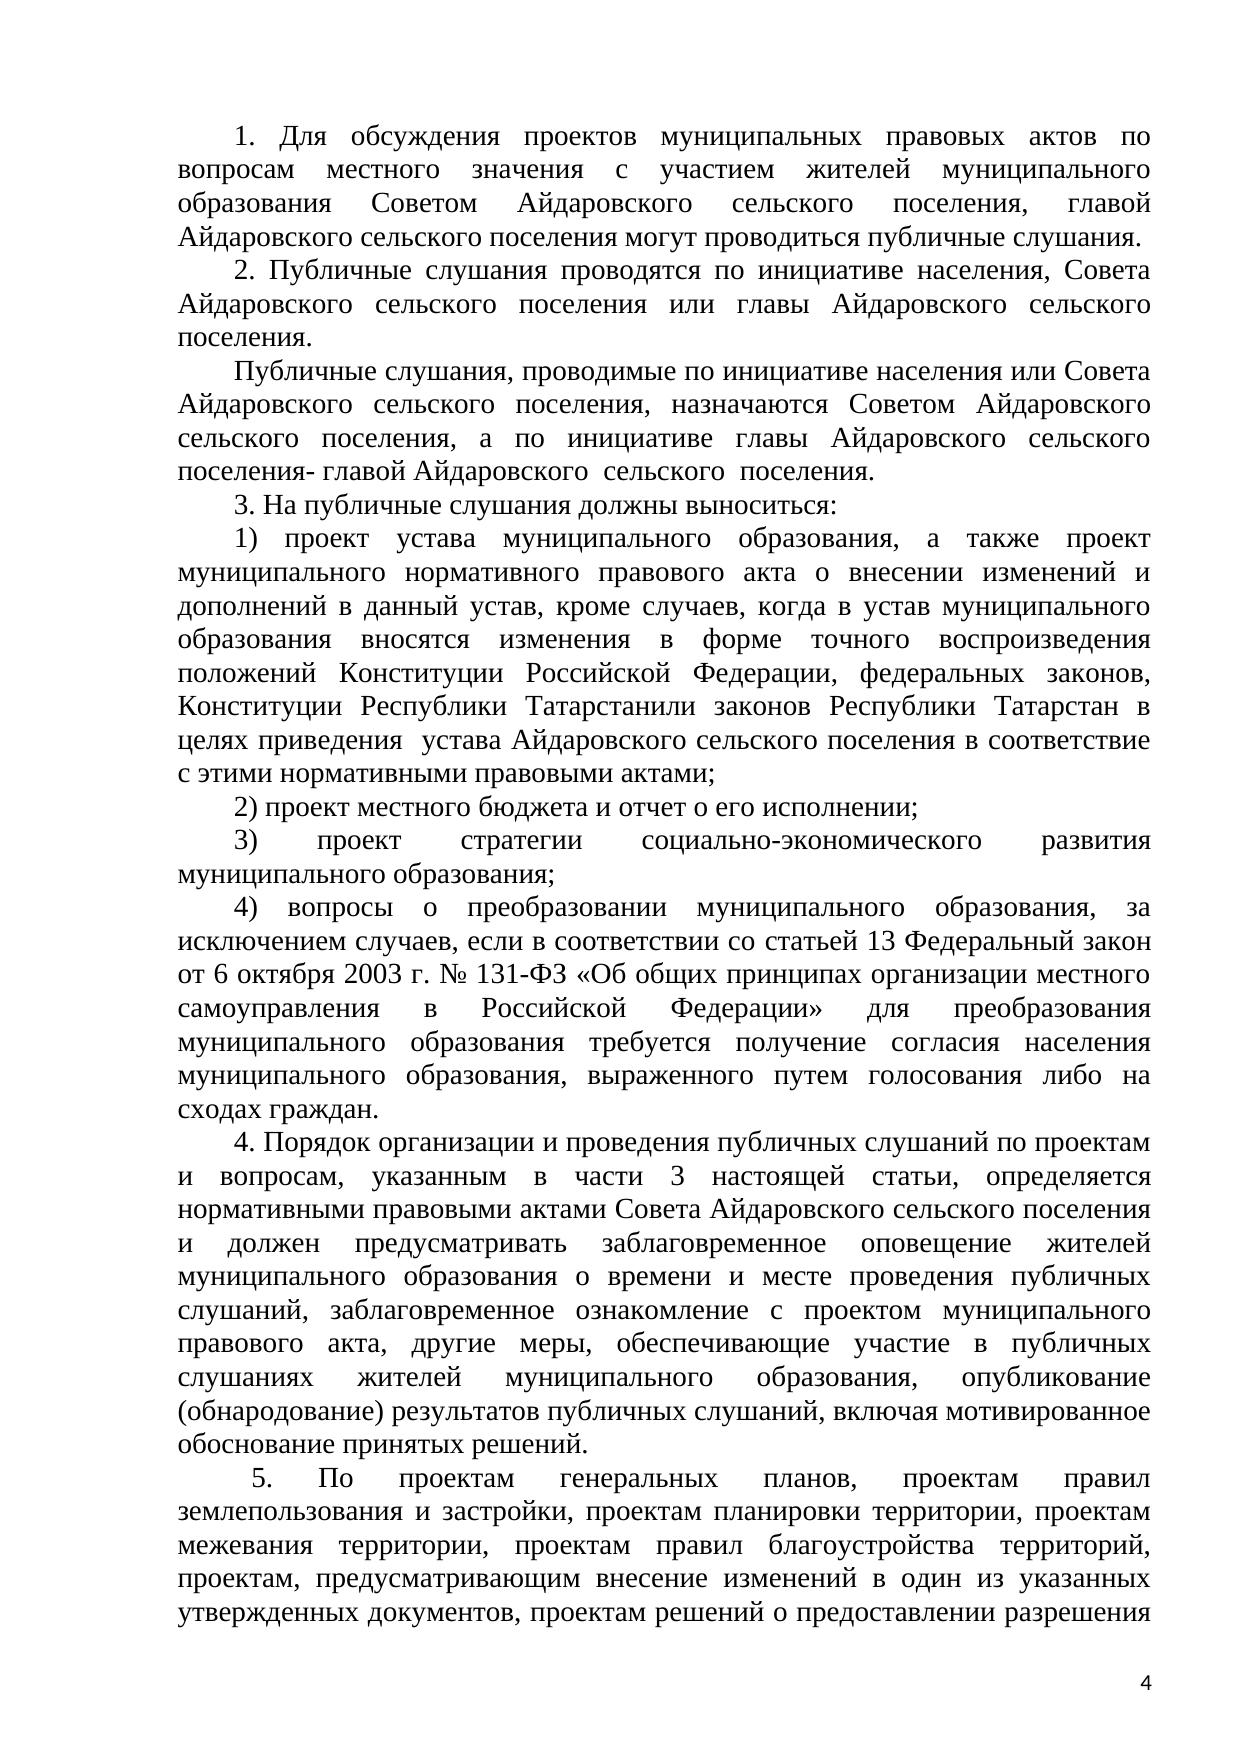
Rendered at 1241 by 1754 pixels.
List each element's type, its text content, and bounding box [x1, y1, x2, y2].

text 4. Порядок организации и проведения публичных слушаний по проектам и вопросам, указанным в части 3 настоящей статьи, определяется нормативными правовыми актами Совета Айдаровского сельского поселения и должен предусматривать заблаговременное оповещение жителей муниципального образования о времени и месте проведения публичных слушаний, заблаговременное ознакомление с проектом муниципального правового акта, другие меры, обеспечивающие участие в публичных слушаниях жителей муниципального образования, опубликование (обнародование) результатов публичных слушаний, включая мотивированное обоснование принятых решений. [177, 1124, 1152, 1460]
text 3) проект стратегии социально-экономического развития муниципального образования; [177, 822, 1152, 889]
text 3. На публичные слушания должны выноситься: [177, 487, 1152, 521]
text Публичные слушания, проводимые по инициативе населения или Совета Айдаровского сельского поселения, назначаются Советом Айдаровского сельского поселения, а по инициативе главы Айдаровского сельского поселения- главой Айдаровского сельского поселения. [177, 353, 1152, 487]
text 2) проект местного бюджета и отчет о его исполнении; [177, 789, 1152, 822]
text 4) вопросы о преобразовании муниципального образования, за исключением случаев, если в соответствии со статьей 13 Федеральный закон от 6 октября 2003 г. № 131-ФЗ «Об общих принципах организации местного самоуправления в Российской Федерации» для преобразования муниципального образования требуется получение согласия населения муниципального образования, выраженного путем голосования либо на сходах граждан. [177, 889, 1152, 1124]
text 2. Публичные слушания проводятся по инициативе населения, Совета Айдаровского сельского поселения или главы Айдаровского сельского поселения. [177, 252, 1152, 353]
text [177, 1460, 1152, 1627]
text 1) проект устава муниципального образования, а также проект муниципального нормативного правового акта о внесении изменений и дополнений в данный устав, кроме случаев, когда в устав муниципального образования вносятся изменения в форме точного воспроизведения положений Конституции Российской Федерации, федеральных законов, Конституции Республики Татарстанили законов Республики Татарстан в целях приведения устава Айдаровского сельского поселения в соответствие с этими нормативными правовыми актами; [177, 521, 1152, 789]
text 1. Для обсуждения проектов муниципальных правовых актов по вопросам местного значения с участием жителей муниципального образования Советом Айдаровского сельского поселения, главой Айдаровского сельского поселения могут проводиться публичные слушания. [177, 118, 1152, 252]
